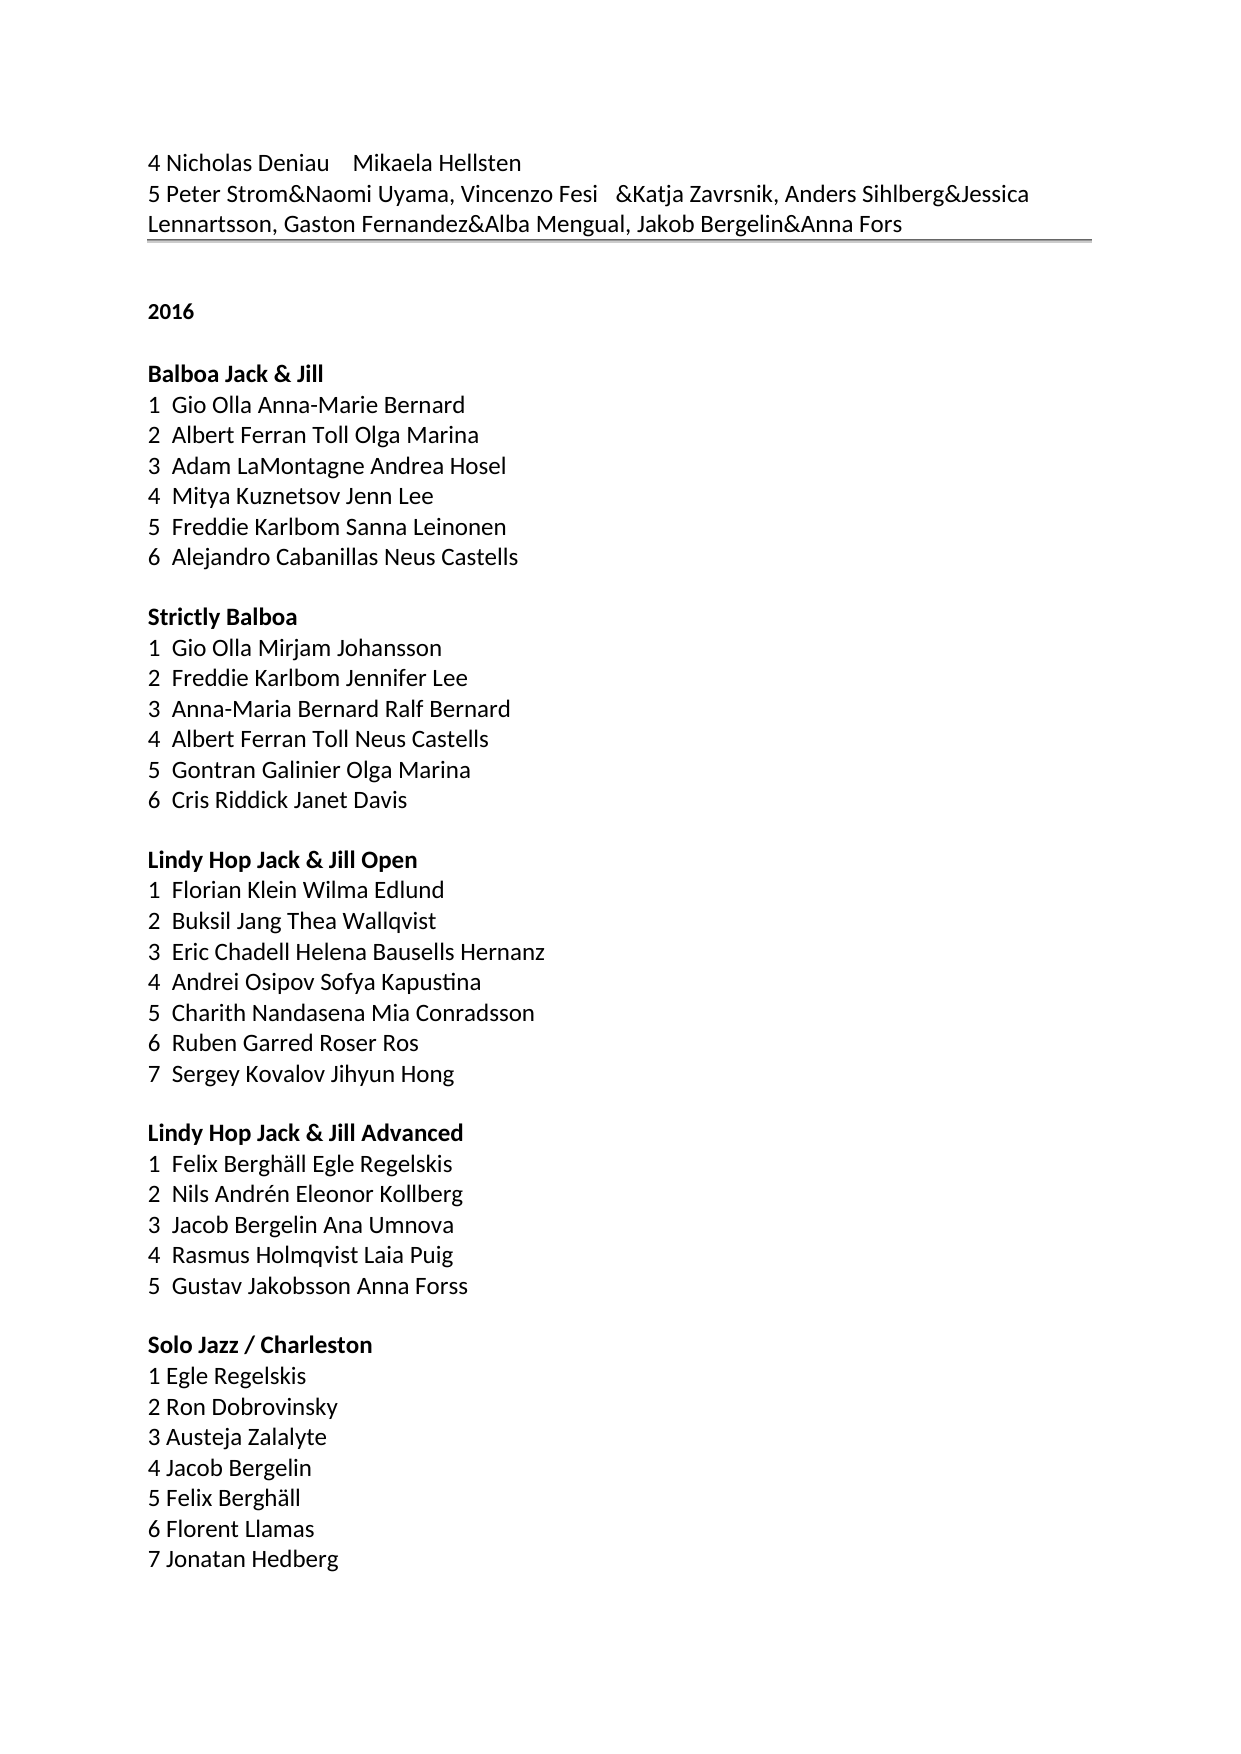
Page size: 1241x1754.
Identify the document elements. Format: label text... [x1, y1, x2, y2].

text ​Strictly Balboa 1 Gio Olla Mirjam Johansson 2 Freddie Karlbom Jennifer Lee 3 Anna-Maria Bernard Ralf Bernard 4 Albert Ferran Toll Neus Castells 5 Gontran Galinier Olga Marina 6 Cris Riddick Janet Davis [148, 601, 1093, 815]
text ​Lindy Hop Jack & Jill Advanced 1 Felix Berghäll Egle Regelskis 2 Nils Andrén Eleonor Kollberg 3 Jacob Bergelin Ana Umnova 4 Rasmus Holmqvist Laia Puig 5 Gustav Jakobsson Anna Forss [148, 1117, 1093, 1301]
picture [147, 239, 1092, 243]
text Balboa Jack & Jill 1 Gio Olla Anna-Marie Bernard 2 Albert Ferran Toll Olga Marina 3 Adam LaMontagne Andrea Hosel 4 Mitya Kuznetsov Jenn Lee 5 Freddie Karlbom Sanna Leinonen 6 Alejandro Cabanillas Neus Castells [148, 358, 1093, 572]
text ​Lindy Hop Jack & Jill Open 1 Florian Klein Wilma Edlund 2 Buksil Jang Thea Wallqvist 3 Eric Chadell Helena Bausells Hernanz 4 Andrei Osipov Sofya Kapustina 5 Charith Nandasena Mia Conradsson 6 Ruben Garred Roser Ros 7 Sergey Kovalov Jihyun Hong [148, 844, 1093, 1088]
text 2016 [148, 297, 1093, 325]
text Solo Jazz / Charleston 1 Egle Regelskis 2 Ron Dobrovinsky 3 Austeja Zalalyte 4 Jacob Bergelin 5 Felix Berghäll 6 Florent Llamas 7 Jonatan Hedberg [148, 1330, 1093, 1574]
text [148, 148, 1093, 268]
